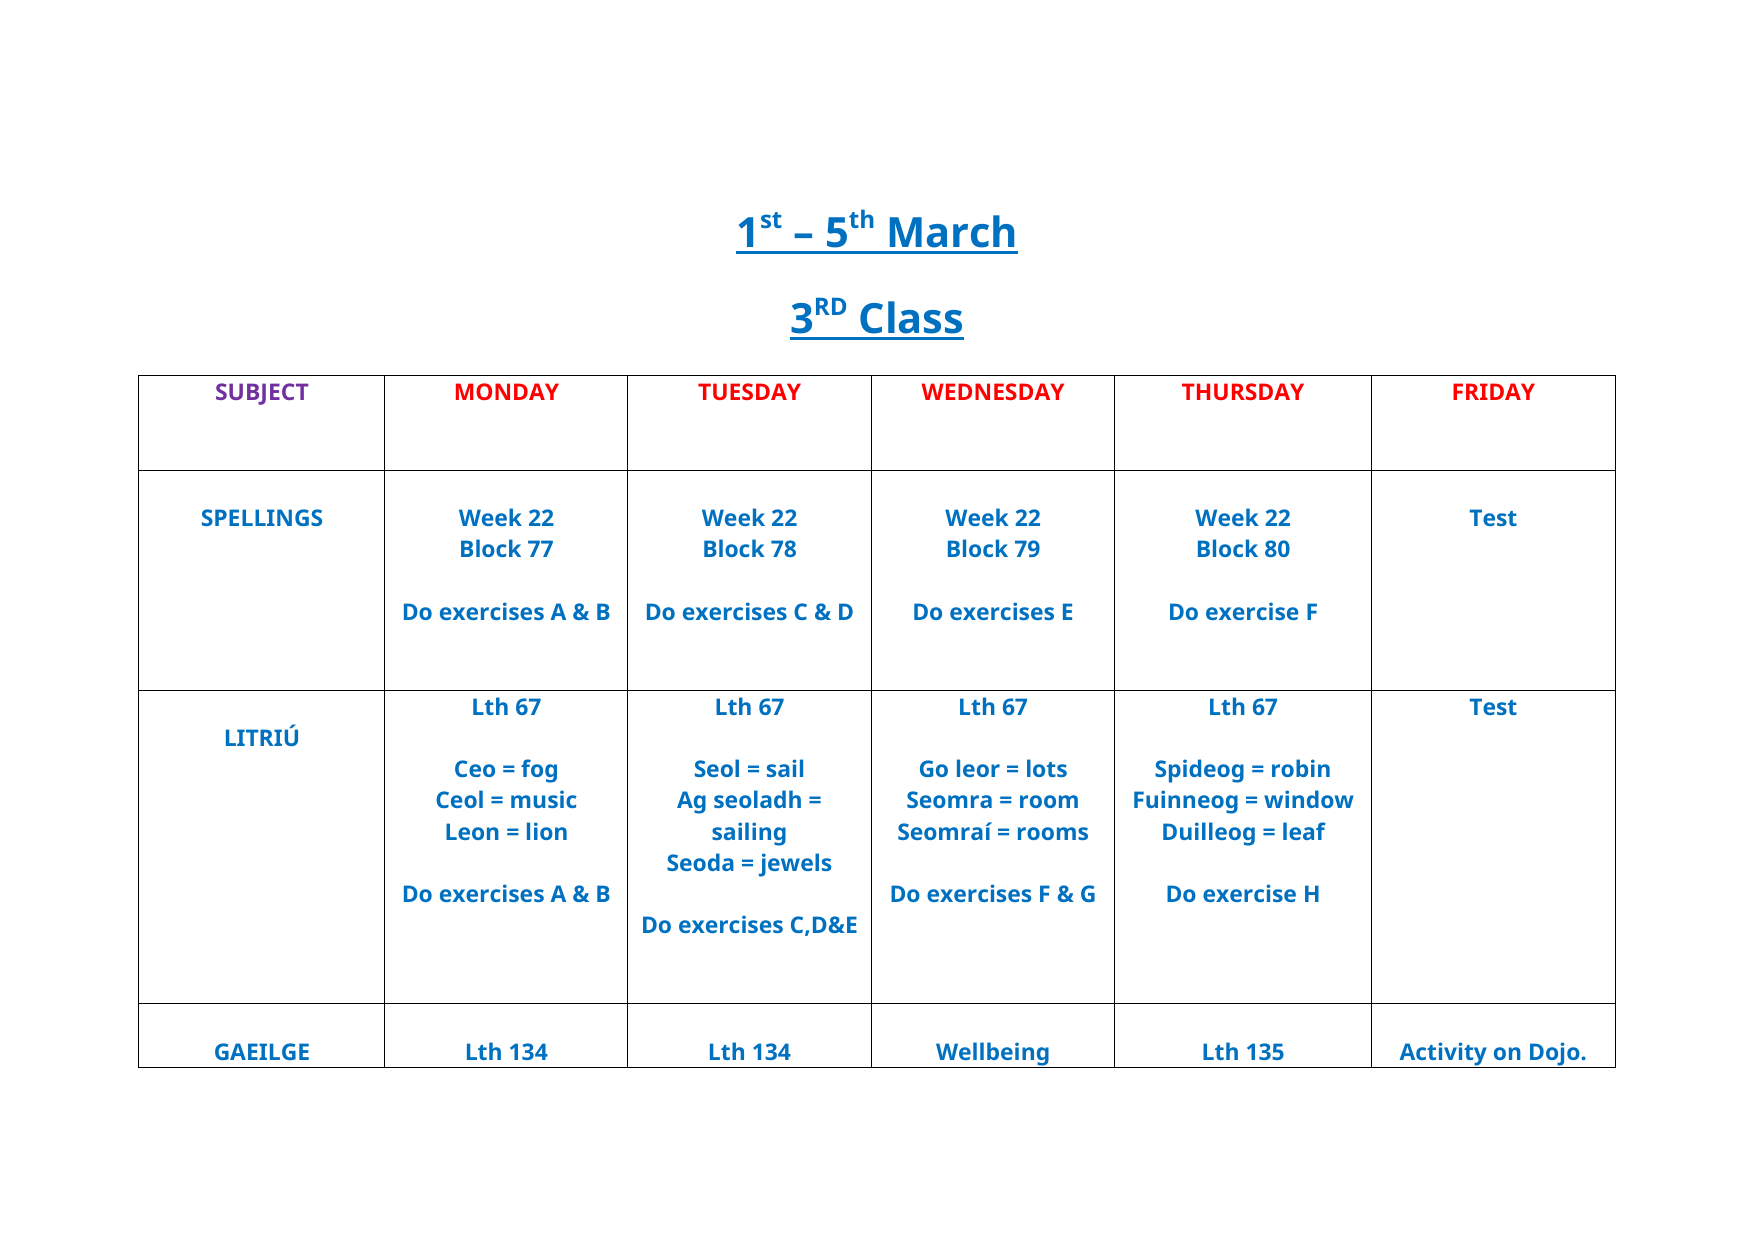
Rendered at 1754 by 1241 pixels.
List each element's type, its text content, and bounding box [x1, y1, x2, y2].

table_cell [1372, 1004, 1615, 1067]
table_header TUESDAY [628, 376, 871, 470]
table_cell LITRIÚ [139, 691, 384, 1003]
table_cell Test [1372, 691, 1615, 1003]
table_cell Lth 67 Spideog = robin Fuinneog = window Duilleog = leaf Do exercise H [1115, 691, 1371, 1003]
table_cell Lth 67 Seol = sail Ag seoladh = sailing Seoda = jewels Do exercises C,D&E [628, 691, 871, 1003]
table_header WEDNESDAY [872, 376, 1114, 470]
text 1st – 5th March [150, 203, 1604, 260]
table_cell Week 22 Block 79 Do exercises E [872, 471, 1114, 690]
table_header SUBJECT [139, 376, 384, 470]
table_header THURSDAY [1115, 376, 1371, 470]
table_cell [1115, 1004, 1371, 1067]
table_cell Lth 67 Ceo = fog Ceol = music Leon = lion Do exercises A & B [385, 691, 627, 1003]
table_cell GAEILGE [139, 1004, 384, 1067]
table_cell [872, 1004, 1114, 1067]
text 3RD Class [150, 289, 1604, 346]
table_cell Lth 67 Go leor = lots Seomra = room Seomraí = rooms Do exercises F & G [872, 691, 1114, 1003]
table_cell Week 22 Block 80 Do exercise F [1115, 471, 1371, 690]
table_cell SPELLINGS [139, 471, 384, 690]
table_cell Week 22 Block 77 Do exercises A & B [385, 471, 627, 690]
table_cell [385, 1004, 627, 1067]
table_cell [628, 1004, 871, 1067]
table_cell Week 22 Block 78 Do exercises C & D [628, 471, 871, 690]
table_header FRIDAY [1372, 376, 1615, 470]
table_cell Test [1372, 471, 1615, 690]
table_header MONDAY [385, 376, 627, 470]
